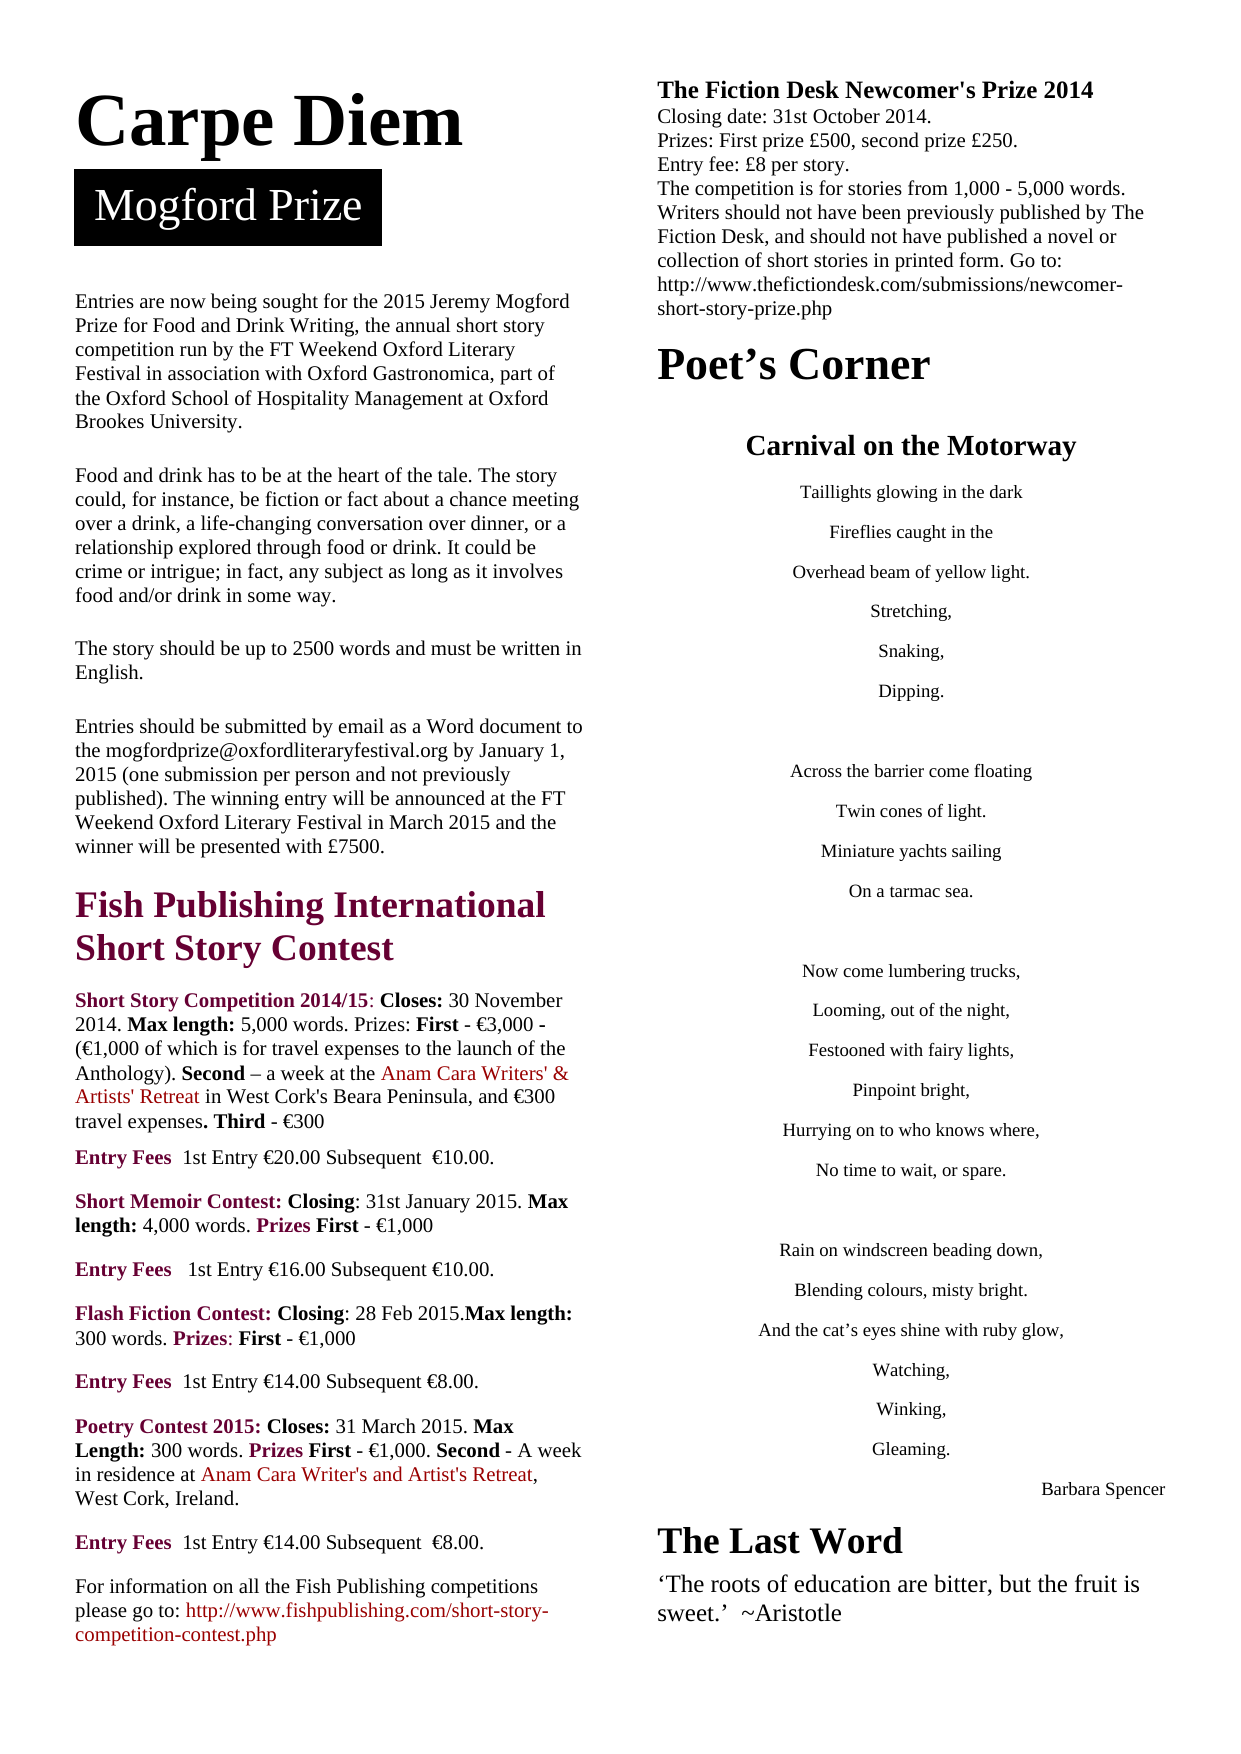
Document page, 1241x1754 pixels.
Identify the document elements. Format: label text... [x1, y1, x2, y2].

text Entry Fees 1st Entry €16.00 Subsequent €10.00. [75, 1257, 583, 1281]
text Watching, [657, 1358, 1165, 1380]
text Looming, out of the night, [657, 999, 1165, 1021]
text Entry Fees 1st Entry €14.00 Subsequent €8.00. [75, 1530, 583, 1554]
text Poet’s Corner [657, 337, 1165, 390]
text On a tarmac sea. [657, 880, 1165, 901]
text Hurrying on to who knows where, [657, 1119, 1165, 1141]
text ‘The roots of education are bitter, but the fruit is sweet.’ ~Aristotle [657, 1569, 1159, 1627]
text For information on all the Fish Publishing competitions please go to: http://www.fishpublishing.com/short-story-competition-contest.php [75, 1574, 583, 1646]
text Taillights glowing in the dark [657, 481, 1165, 502]
text Fish Publishing International Short Story Contest [75, 882, 583, 968]
text Carnival on the Motorway [657, 428, 1165, 461]
text Now come lumbering trucks, [657, 959, 1165, 981]
text Flash Fiction Contest: Closing: 28 Feb 2015.Max length: 300 words. Prizes: First - €1,000 [75, 1301, 583, 1349]
text The story should be up to 2500 words and must be written in English. [75, 636, 583, 684]
text Fireflies caught in the [657, 521, 1165, 542]
text Gleaming. [657, 1438, 1165, 1460]
text Dipping. [657, 680, 1165, 702]
text Entries are now being sought for the 2015 Jeremy Mogford Prize for Food and Drink Writing, the annual short story competition run by the FT Weekend Oxford Literary Festival in association with Oxford Gastronomica, part of the Oxford School of Hospitality Management at Oxford Brookes University. [75, 289, 583, 433]
text Overhead beam of yellow light. [657, 561, 1165, 582]
text Entries should be submitted by email as a Word document to the mogfordprize@oxfordliteraryfestival.org by January 1, 2015 (one submission per person and not previously published). The winning entry will be announced at the FT Weekend Oxford Literary Festival in March 2015 and the winner will be presented with £7500. [75, 713, 583, 858]
text Miniature yachts sailing [657, 840, 1165, 861]
text And the cat’s eyes shine with ruby glow, [657, 1318, 1165, 1340]
text No time to wait, or spare. [657, 1159, 1165, 1181]
text Barbara Spencer [657, 1478, 1165, 1500]
text Snaking, [657, 640, 1165, 662]
text Poetry Contest 2015: Closes: 31 March 2015. Max Length: 300 words. Prizes First - €1,000. Second - A week in residence at Anam Cara Writer's and Artist's Retreat, West Cork, Ireland. [75, 1413, 583, 1510]
text The Fiction Desk Newcomer's Prize 2014 Closing date: 31st October 2014. Prizes: First prize £500, second prize £250. Entry fee: £8 per story. The competition is for stories from 1,000 - 5,000 words. Writers should not have been previously published by The Fiction Desk, and should not have published a novel or collection of short stories in printed form. Go to: http://www.thefictiondesk.com/submissions/newcomer-short-story-prize.php [657, 75, 1165, 320]
text The Last Word [657, 1518, 1165, 1561]
text Entry Fees 1st Entry €14.00 Subsequent €8.00. [75, 1369, 583, 1393]
text Stretching, [657, 600, 1165, 622]
text Pinpoint bright, [657, 1079, 1165, 1101]
text Rain on windscreen beading down, [657, 1239, 1165, 1260]
text Entry Fees 1st Entry €20.00 Subsequent €10.00. [75, 1145, 583, 1169]
text Carpe Diem [75, 75, 583, 161]
text Short Memoir Contest: Closing: 31st January 2015. Max length: 4,000 words. Prizes First - €1,000 [75, 1189, 583, 1237]
text Short Story Competition 2014/15: Closes: 30 November 2014. Max length: 5,000 words. Prizes: First - €3,000 - (€1,000 of which is for travel expenses to the launch of the Anthology). Second – a week at the Anam Cara Writers' & Artists' Retreat in West Cork's Beara Peninsula, and €300 travel expenses. Third - €300 [75, 988, 583, 1133]
text Across the barrier come floating [657, 760, 1165, 782]
text Winking, [657, 1398, 1165, 1420]
text Twin cones of light. [657, 800, 1165, 821]
text Blending colours, misty bright. [657, 1279, 1165, 1300]
text Food and drink has to be at the heart of the tale. The story could, for instance, be fiction or fact about a chance meeting over a drink, a life-changing conversation over dinner, or a relationship explored through food or drink. It could be crime or intrigue; in fact, any subject as long as it involves food and/or drink in some way. [75, 463, 583, 607]
text Festooned with fairy lights, [657, 1039, 1165, 1061]
